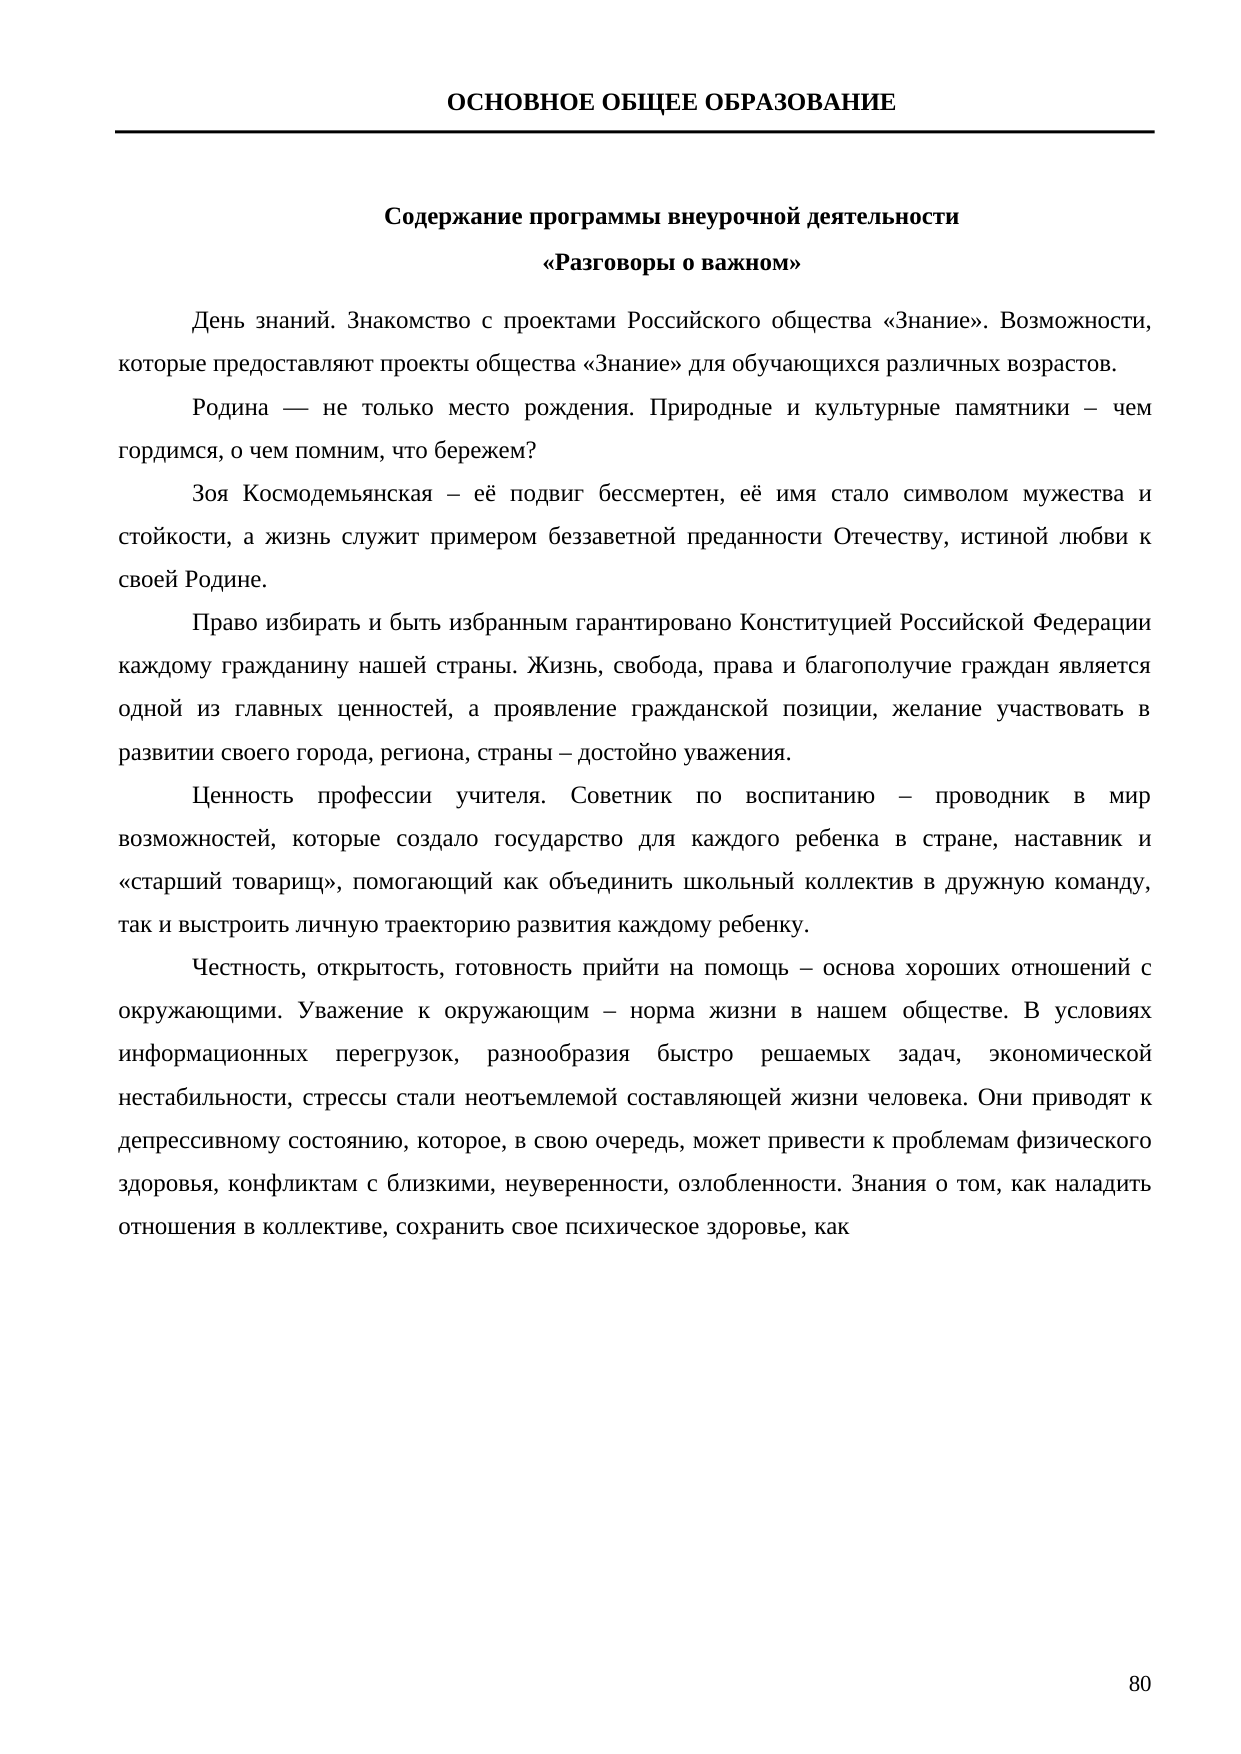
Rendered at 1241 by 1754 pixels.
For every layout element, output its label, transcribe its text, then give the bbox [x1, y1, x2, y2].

text Зоя Космодемьянская – её подвиг бессмертен, её имя стало символом мужества и стойкости, а жизнь служит примером беззаветной преданности Отечеству, истиной любви к своей Родине. [118, 478, 1152, 593]
text Право избирать и быть избранным гарантировано Конституцией Российской Федерации каждому гражданину нашей страны. Жизнь, свобода, права и благополучие граждан является одной из главных ценностей, а проявление гражданской позиции, желание участвовать в развитии своего города, региона, страны – достойно уважения. [118, 607, 1151, 765]
text Ценность профессии учителя. Советник по воспитанию – проводник в мир возможностей, которые создало государство для каждого ребенка в стране, наставник и «старший товарищ», помогающий как объединить школьный коллектив в дружную команду, так и выстроить личную траекторию развития каждому ребенку. [118, 780, 1152, 938]
text День знаний. Знакомство с проектами Российского общества «Знание». Возможности, которые предоставляют проекты общества «Знание» для обучающихся различных возрастов. [118, 305, 1152, 377]
subtitle Содержание программы внеурочной деятельности [292, 201, 1051, 230]
text Честность, открытость, готовность прийти на помощь – основа хороших отношений с окружающими. Уважение к окружающим – норма жизни в нашем обществе. В условиях информационных перегрузок, разнообразия быстро решаемых задач, экономической нестабильности, стрессы стали неотъемлемой составляющей жизни человека. Они приводят к депрессивному состоянию, которое, в свою очередь, может привести к проблемам физического здоровья, конфликтам с близкими, неуверенности, озлобленности. Знания о том, как наладить отношения в коллективе, сохранить свое психическое здоровье, как [118, 952, 1152, 1240]
subtitle ОСНОВНОЕ ОБЩЕЕ ОБРАЗОВАНИЕ [292, 87, 1051, 116]
text Родина — не только место рождения. Природные и культурные памятники – чем гордимся, о чем помним, что бережем? [118, 392, 1152, 463]
text «Разговоры о важном» [292, 247, 1051, 276]
